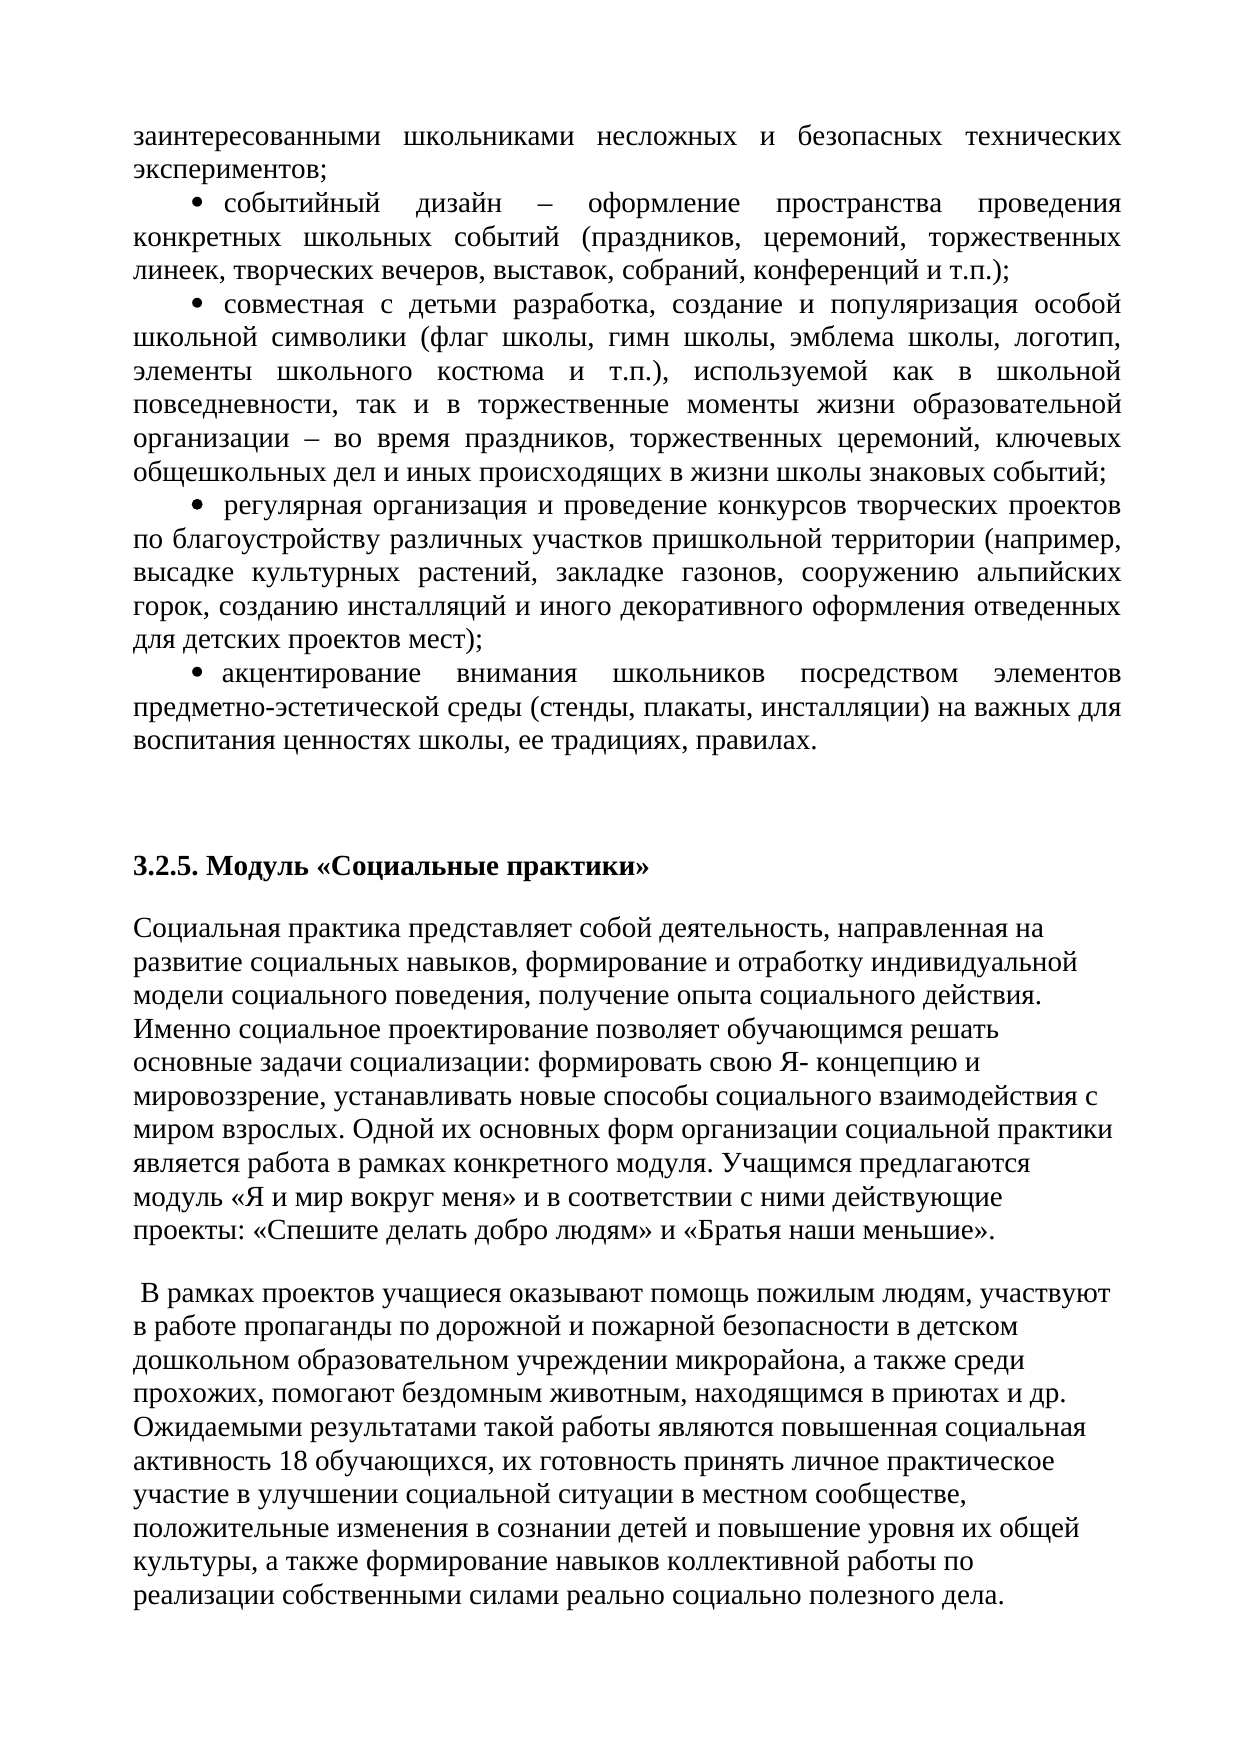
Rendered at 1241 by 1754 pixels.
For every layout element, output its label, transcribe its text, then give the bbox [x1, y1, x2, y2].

list акцентирование внимания школьников посредством элементов предметно-эстетической среды (стенды, плакаты, инсталляции) на важных для воспитания ценностях школы, ее традициях, правилах. [133, 655, 1122, 756]
list регулярная организация и проведение конкурсов творческих проектов по благоустройству различных участков пришкольной территории (например, высадке культурных растений, закладке газонов, сооружению альпийских горок, созданию инсталляций и иного декоративного оформления отведенных для детских проектов мест); [133, 487, 1122, 655]
list событийный дизайн – оформление пространства проведения конкретных школьных событий (праздников, церемоний, торжественных линеек, творческих вечеров, выставок, собраний, конференций и т.п.); [133, 185, 1122, 286]
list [133, 118, 1122, 185]
subtitle 3.2.5. Модуль «Социальные практики» [133, 848, 1122, 881]
subtitle В рамках проектов учащиеся оказывают помощь пожилым людям, участвуют в работе пропаганды по дорожной и пожарной безопасности в детском дошкольном образовательном учреждении микрорайона, а также среди прохожих, помогают бездомным животным, находящимся в приютах и др. Ожидаемыми результатами такой работы являются повышенная социальная активность 18 обучающихся, их готовность принять личное практическое участие в улучшении социальной ситуации в местном сообществе, положительные изменения в сознании детей и повышение уровня их общей культуры, а также формирование навыков коллективной работы по реализации собственными силами реально социально полезного дела. [133, 1275, 1122, 1610]
subtitle Социальная практика представляет собой деятельность, направленная на развитие социальных навыков, формирование и отработку индивидуальной модели социального поведения, получение опыта социального действия. Именно социальное проектирование позволяет обучающимся решать основные задачи социализации: формировать свою Я- концепцию и мировоззрение, устанавливать новые способы социального взаимодействия с миром взрослых. Одной их основных форм организации социальной практики является работа в рамках конкретного модуля. Учащимся предлагаются модуль «Я и мир вокруг меня» и в соответствии с ними действующие проекты: «Спешите делать добро людям» и «Братья наши меньшие». [133, 910, 1122, 1246]
list совместная с детьми разработка, создание и популяризация особой школьной символики (флаг школы, гимн школы, эмблема школы, логотип, элементы школьного костюма и т.п.), используемой как в школьной повседневности, так и в торжественные моменты жизни образовательной организации – во время праздников, торжественных церемоний, ключевых общешкольных дел и иных происходящих в жизни школы знаковых событий; [133, 286, 1122, 487]
